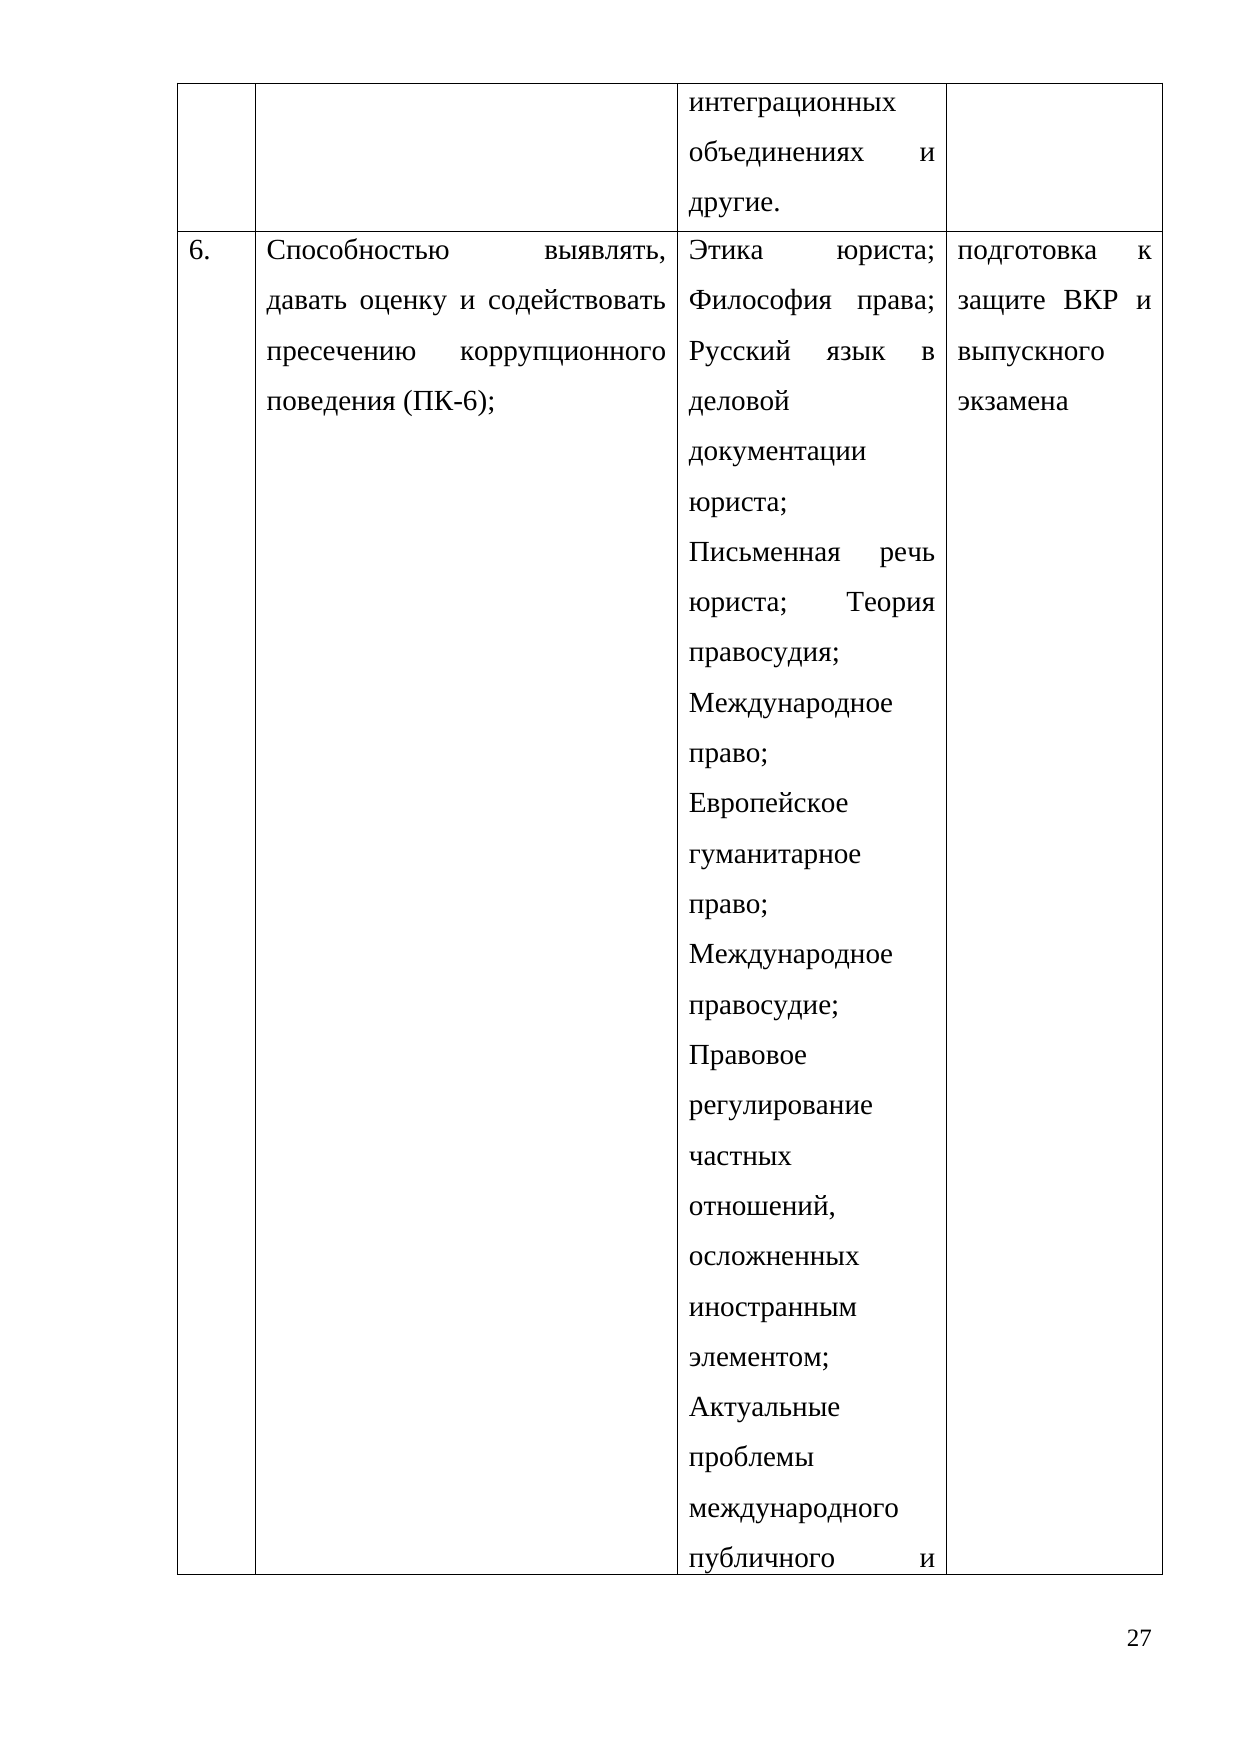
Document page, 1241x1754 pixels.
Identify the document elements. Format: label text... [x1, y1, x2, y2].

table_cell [947, 84, 1162, 231]
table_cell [678, 232, 946, 1574]
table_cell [256, 232, 677, 1574]
table_cell 5. [178, 84, 255, 231]
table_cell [947, 232, 1162, 1574]
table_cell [678, 84, 946, 231]
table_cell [256, 84, 677, 231]
table_cell 6. [178, 232, 255, 1574]
